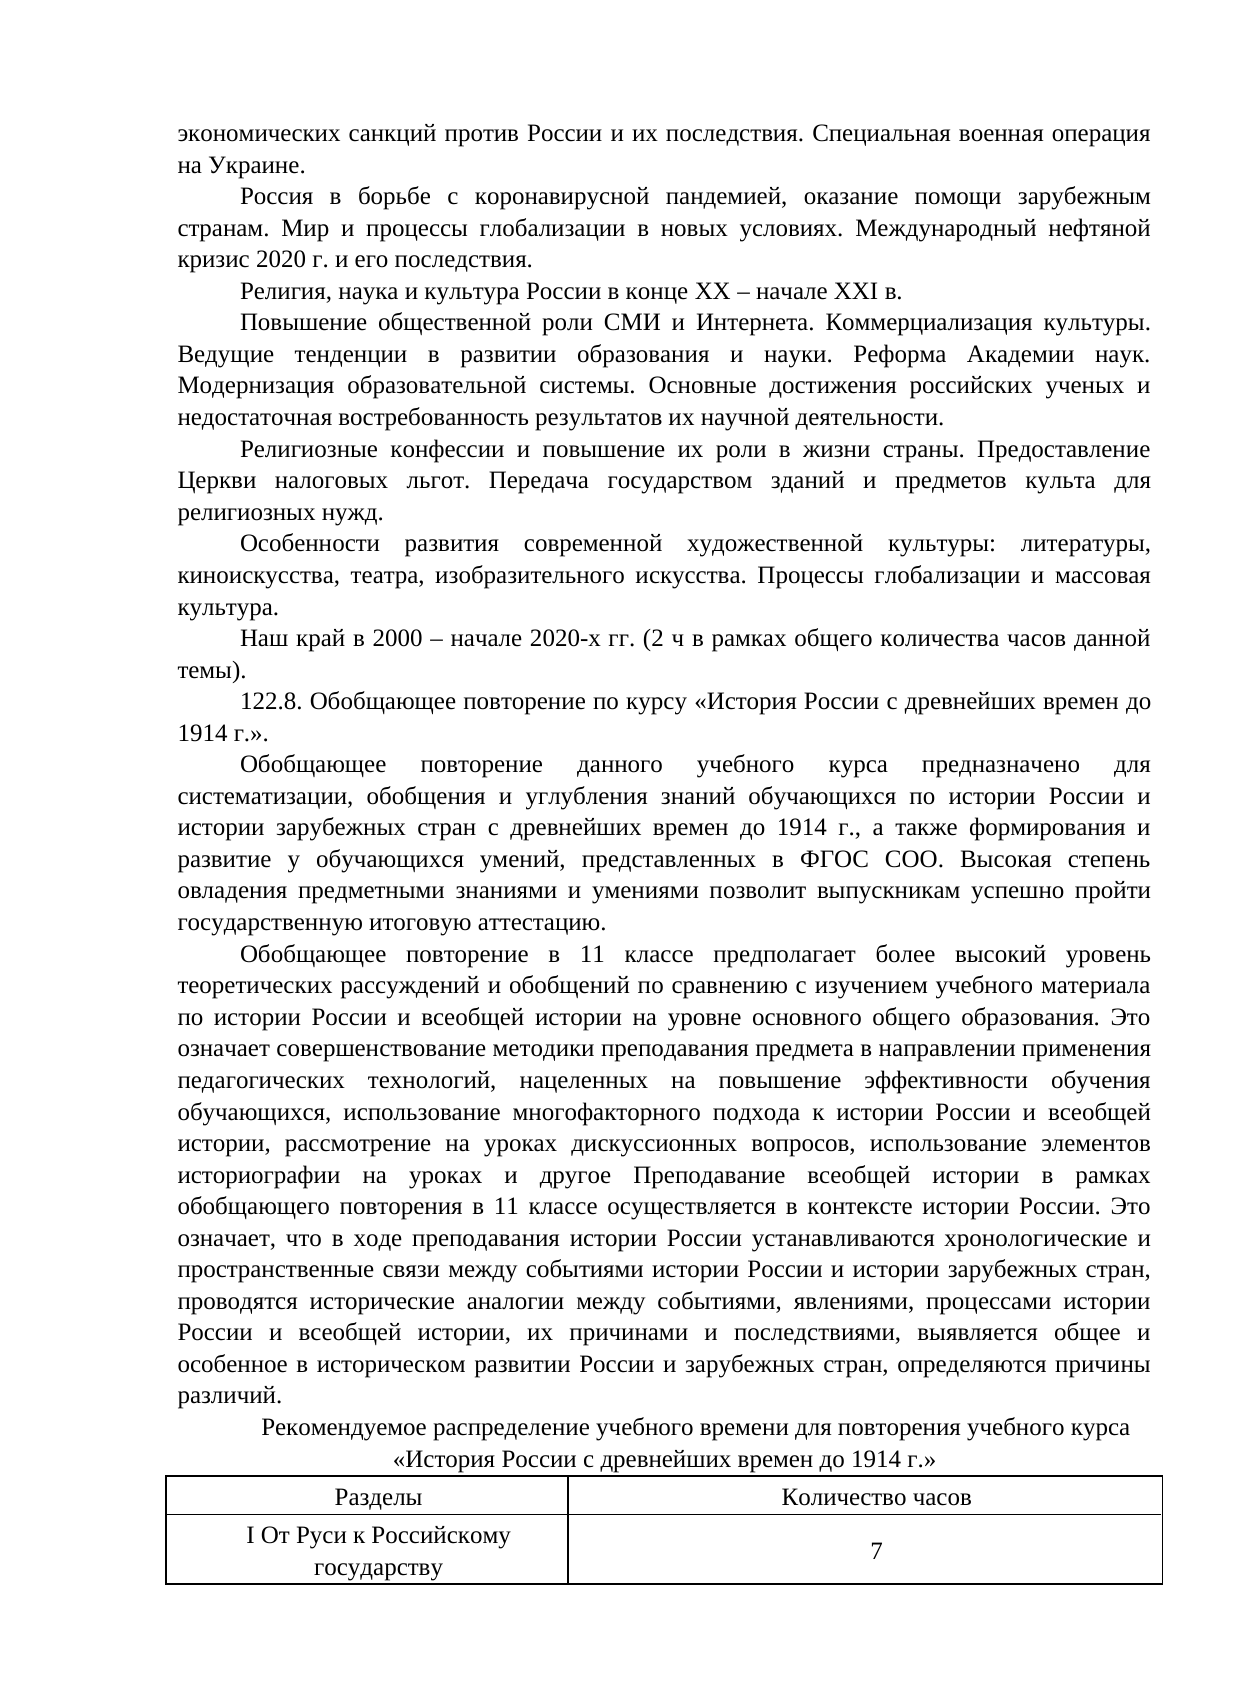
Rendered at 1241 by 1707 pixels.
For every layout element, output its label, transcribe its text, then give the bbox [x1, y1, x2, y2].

text Религиозные конфессии и повышение их роли в жизни страны. Предоставление Церкви налоговых льгот. Передача государством зданий и предметов культа для религиозных нужд. [177, 434, 1152, 526]
text Обобщающее повторение в 11 классе предполагает более высокий уровень теоретических рассуждений и обобщений по сравнению с изучением учебного материала по истории России и всеобщей истории на уровне основного общего образования. Это означает совершенствование методики преподавания предмета в направлении применения педагогических технологий, нацеленных на повышение эффективности обучения обучающихся, использование многофакторного подхода к истории России и всеобщей истории, рассмотрение на уроках дискуссионных вопросов, использование элементов историографии на уроках и другое Преподавание всеобщей истории в рамках обобщающего повторения в 11 классе осуществляется в контексте истории России. Это означает, что в ходе преподавания истории России устанавливаются хронологические и пространственные связи между событиями истории России и истории зарубежных стран, проводятся исторические аналогии между событиями, явлениями, процессами истории России и всеобщей истории, их причинами и последствиями, выявляется общее и особенное в историческом развитии России и зарубежных стран, определяются причины различий. [177, 939, 1152, 1409]
table_cell 7 [569, 1514, 1162, 1583]
text Наш край в 2000 – начале 2020-х гг. (2 ч в рамках общего количества часов данной темы). [177, 623, 1152, 683]
text Рекомендуемое распределение учебного времени для повторения учебного курса «История России с древнейших времен до 1914 г.» [177, 1412, 1152, 1472]
text Особенности развития современной художественной культуры: литературы, киноискусства, театра, изобразительного искусства. Процессы глобализации и массовая культура. [177, 528, 1152, 620]
table_header Разделы [167, 1477, 567, 1513]
text 122.8. Обобщающее повторение по курсу «История России с древнейших времен до 1914 г.». [177, 686, 1152, 747]
text Обобщающее повторение данного учебного курса предназначено для систематизации, обобщения и углубления знаний обучающихся по истории России и истории зарубежных стран с древнейших времен до 1914 г., а также формирования и развитие у обучающихся умений, представленных в ФГОС СОО. Высокая степень овладения предметными знаниями и умениями позволит выпускникам успешно пройти государственную итоговую аттестацию. [177, 749, 1152, 936]
table_header Количество часов [569, 1477, 1162, 1513]
text Религия, наука и культура России в конце XX – начале XXI в. [177, 276, 1152, 305]
table_cell I От Руси к Российскому государству [167, 1515, 567, 1583]
text Россия в борьбе с коронавирусной пандемией, оказание помощи зарубежным странам. Мир и процессы глобализации в новых условиях. Международный нефтяной кризис 2020 г. и его последствия. [177, 181, 1152, 273]
text Повышение общественной роли СМИ и Интернета. Коммерциализация культуры. Ведущие тенденции в развитии образования и науки. Реформа Академии наук. Модернизация образовательной системы. Основные достижения российских ученых и недостаточная востребованность результатов их научной деятельности. [177, 307, 1152, 431]
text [177, 118, 1152, 178]
